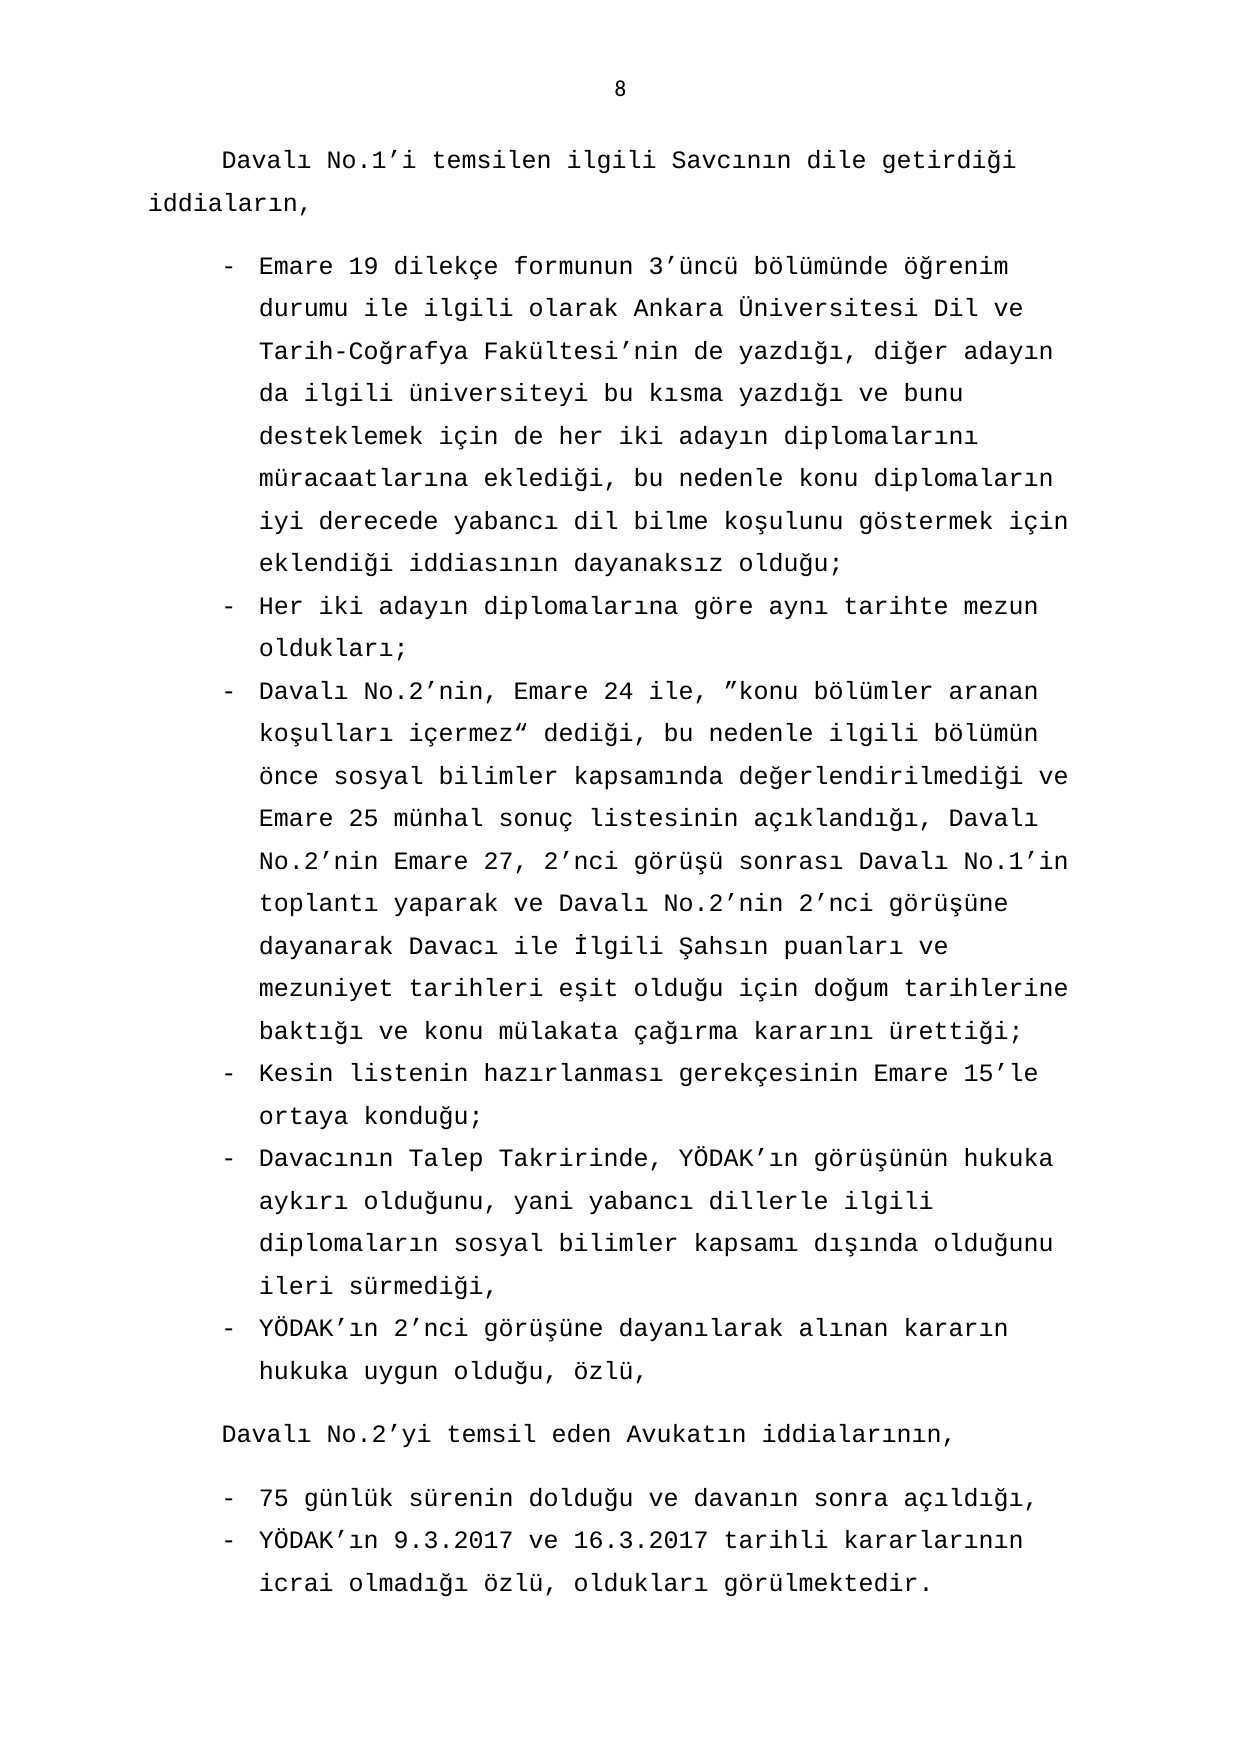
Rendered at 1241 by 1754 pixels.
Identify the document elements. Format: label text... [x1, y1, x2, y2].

list Davacının Talep Takririnde, YÖDAK’ın görüşünün hukuka aykırı olduğunu, yani yabancı dillerle ilgili diplomaların sosyal bilimler kapsamı dışında olduğunu ileri sürmediği, [221, 1146, 1093, 1302]
list Davalı No.2’nin, Emare 24 ile, ”konu bölümler aranan koşulları içermez“ dediği, bu nedenle ilgili bölümün önce sosyal bilimler kapsamında değerlendirilmediği ve Emare 25 münhal sonuç listesinin açıklandığı, Davalı No.2’nin Emare 27, 2’nci görüşü sonrası Davalı No.1’in toplantı yaparak ve Davalı No.2’nin 2’nci görüşüne dayanarak Davacı ile İlgili Şahsın puanları ve mezuniyet tarihleri eşit olduğu için doğum tarihlerine baktığı ve konu mülakata çağırma kararını ürettiği; [221, 678, 1093, 1047]
list Her iki adayın diplomalarına göre aynı tarihte mezun oldukları; [221, 593, 1093, 664]
list Emare 19 dilekçe formunun 3’üncü bölümünde öğrenim durumu ile ilgili olarak Ankara Üniversitesi Dil ve Tarih-Coğrafya Fakültesi’nin de yazdığı, diğer adayın da ilgili üniversiteyi bu kısma yazdığı ve bunu desteklemek için de her iki adayın diplomalarını müracaatlarına eklediği, bu nedenle konu diplomaların iyi derecede yabancı dil bilme koşulunu göstermek için eklendiği iddiasının dayanaksız olduğu; [221, 253, 1093, 579]
list Kesin listenin hazırlanması gerekçesinin Emare 15’le ortaya konduğu; [221, 1061, 1093, 1132]
text Davalı No.2’yi temsil eden Avukatın iddialarının, [148, 1422, 1093, 1450]
text Davalı No.1’i temsilen ilgili Savcının dile getirdiği iddiaların, [148, 148, 1093, 218]
list 75 günlük sürenin dolduğu ve davanın sonra açıldığı, [221, 1485, 1093, 1513]
list YÖDAK’ın 2’nci görüşüne dayanılarak alınan kararın hukuka uygun olduğu, özlü, [221, 1316, 1093, 1387]
list YÖDAK’ın 9.3.2017 ve 16.3.2017 tarihli kararlarının icrai olmadığı özlü, oldukları görülmektedir. [221, 1528, 1093, 1598]
